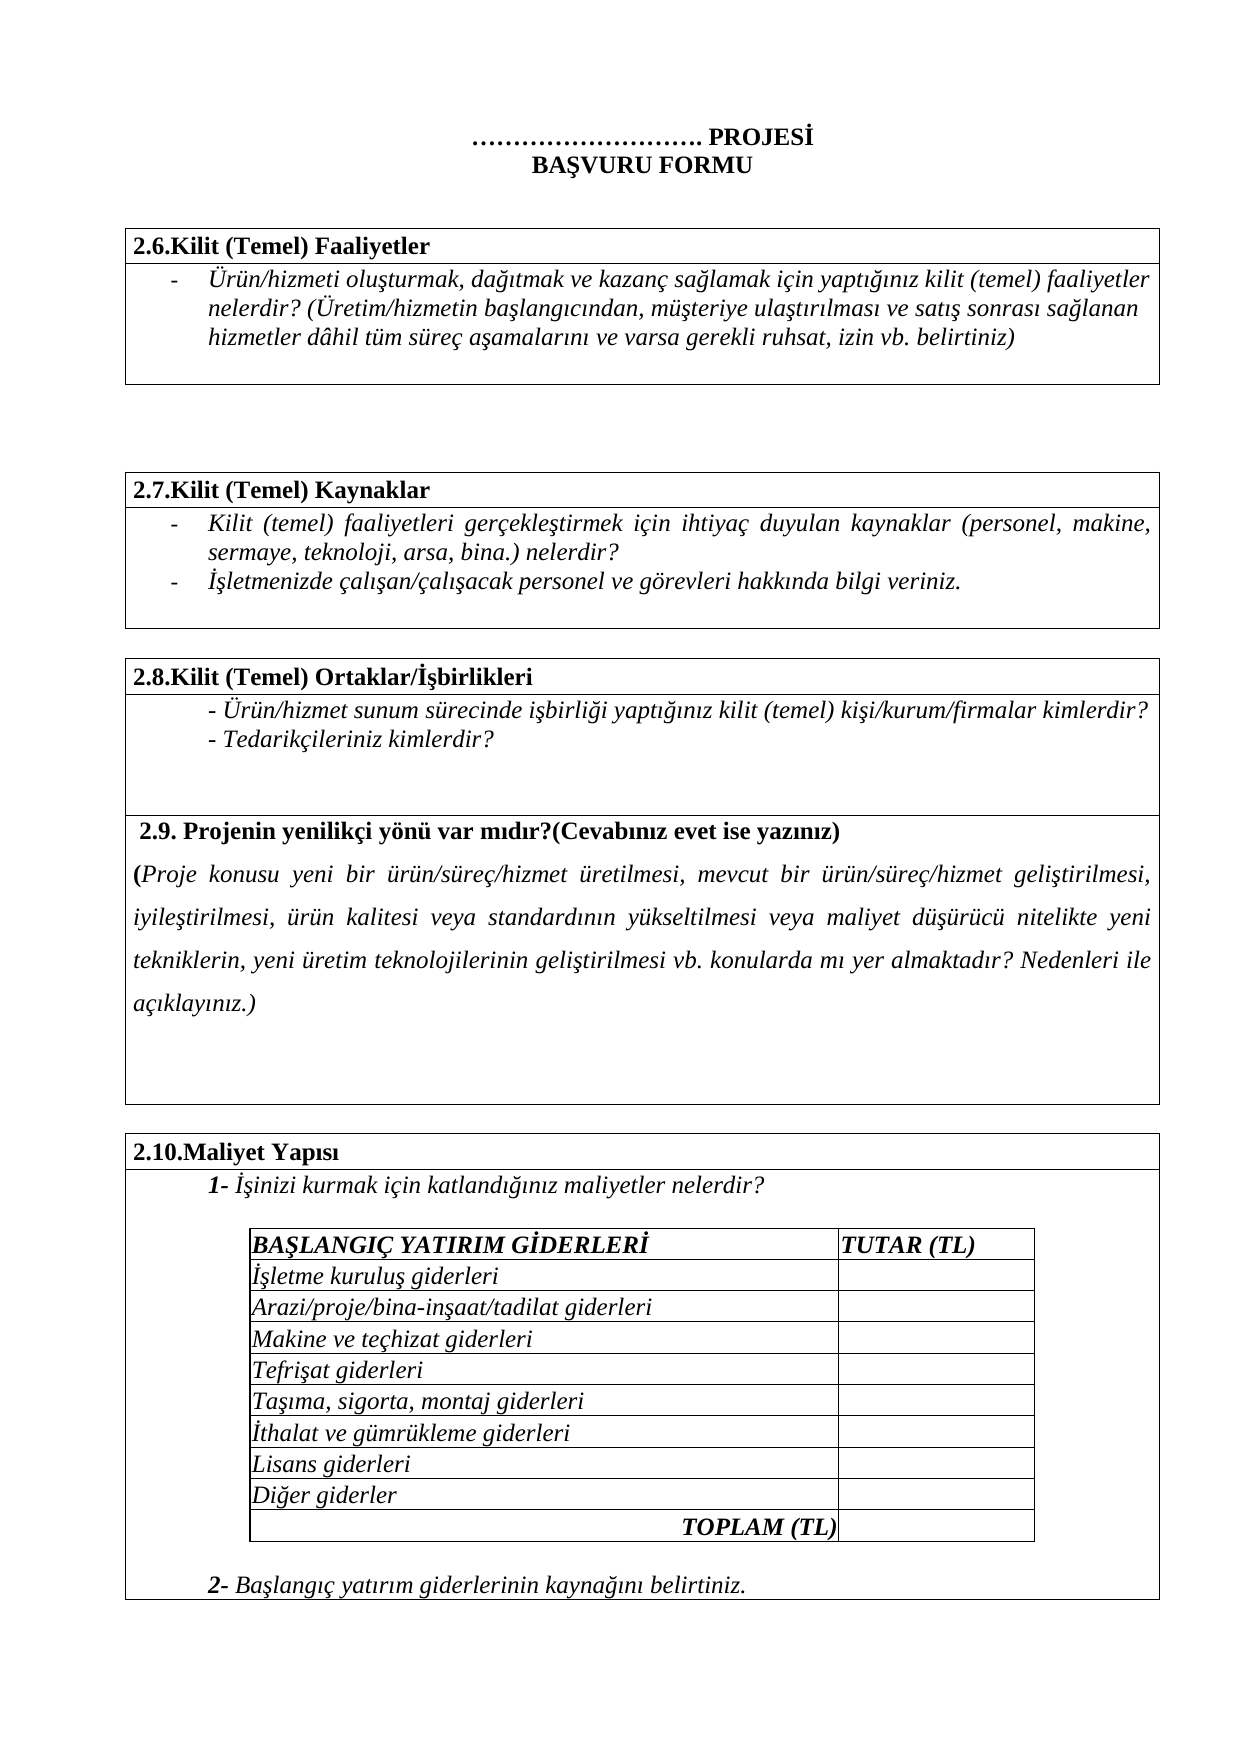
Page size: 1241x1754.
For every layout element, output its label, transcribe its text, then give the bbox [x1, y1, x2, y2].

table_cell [126, 1170, 1159, 1599]
table_header 2.7.Kilit (Temel) Kaynaklar [126, 473, 1159, 507]
table_header 2.10.Maliyet Yapısı [126, 1134, 1159, 1169]
table_cell 2.9. Projenin yenilikçi yönü var mıdır?(Cevabınız evet ise yazınız) (Proje konusu yeni bir ürün/süreç/hizmet üretilmesi, mevcut bir ürün/süreç/hizmet geliştirilmesi, iyileştirilmesi, ürün kalitesi veya standardının yükseltilmesi veya maliyet düşürücü nitelikte yeni tekniklerin, yeni üretim teknolojilerinin geliştirilmesi vb. konularda mı yer almaktadır? Nedenleri ile açıklayınız.) [126, 816, 1159, 1103]
table_cell - Ürün/hizmet sunum sürecinde işbirliği yaptığınız kilit (temel) kişi/kurum/firmalar kimlerdir? - Tedarikçileriniz kimlerdir? [126, 695, 1159, 815]
table_cell Ürün/hizmeti oluşturmak, dağıtmak ve kazanç sağlamak için yaptığınız kilit (temel) faaliyetler nelerdir? (Üretim/hizmetin başlangıcından, müşteriye ulaştırılması ve satış sonrası sağlanan hizmetler dâhil tüm süreç aşamalarını ve varsa gerekli ruhsat, izin vb. belirtiniz) [126, 264, 1159, 384]
table_header 2.6.Kilit (Temel) Faaliyetler [126, 229, 1159, 263]
table_header 2.8.Kilit (Temel) Ortaklar/İşbirlikleri [126, 659, 1159, 694]
table_cell Kilit (temel) faaliyetleri gerçekleştirmek için ihtiyaç duyulan kaynaklar (personel, makine, sermaye, teknoloji, arsa, bina.) nelerdir? İşletmenizde çalışan/çalışacak personel ve görevleri hakkında bilgi veriniz. [126, 508, 1159, 628]
